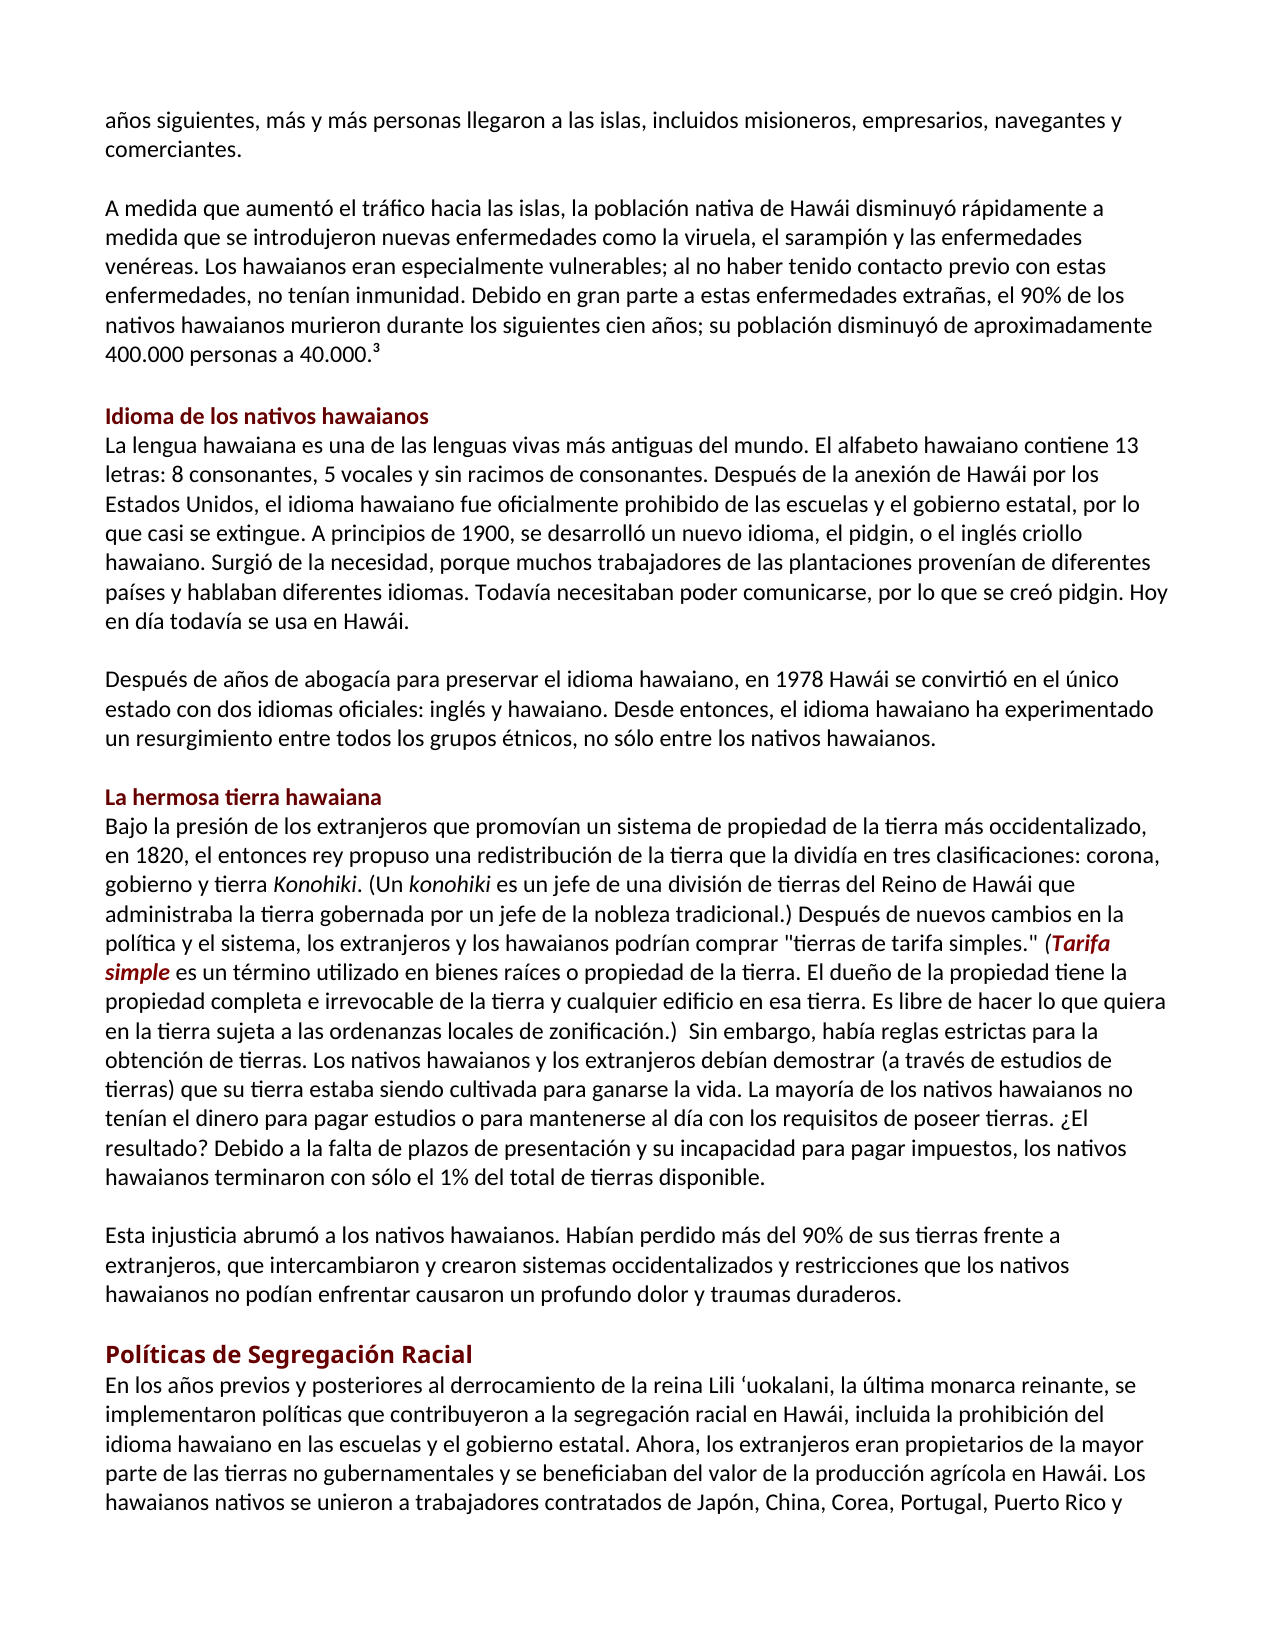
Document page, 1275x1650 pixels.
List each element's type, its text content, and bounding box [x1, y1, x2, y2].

text Bajo la presión de los extranjeros que promovían un sistema de propiedad de la tierra más occidentalizado, en 1820, el entonces rey propuso una redistribución de la tierra que la dividía en tres clasificaciones: corona, gobierno y tierra Konohiki. (Un konohiki es un jefe de una división de tierras del Reino de Hawái que administraba la tierra gobernada por un jefe de la nobleza tradicional.) Después de nuevos cambios en la política y el sistema, los extranjeros y los hawaianos podrían comprar "tierras de tarifa simples." (Tarifa simple es un término utilizado en bienes raíces o propiedad de la tierra. El dueño de la propiedad tiene la propiedad completa e irrevocable de la tierra y cualquier edificio en esa tierra. Es libre de hacer lo que quiera en la tierra sujeta a las ordenanzas locales de zonificación.) Sin embargo, había reglas estrictas para la obtención de tierras. Los nativos hawaianos y los extranjeros debían demostrar (a través de estudios de tierras) que su tierra estaba siendo cultivada para ganarse la vida. La mayoría de los nativos hawaianos no tenían el dinero para pagar estudios o para mantenerse al día con los requisitos de poseer tierras. ¿El resultado? Debido a la falta de plazos de presentación y su incapacidad para pagar impuestos, los nativos hawaianos terminaron con sólo el 1% del total de tierras disponible. [105, 811, 1170, 1191]
text Después de años de abogacía para preservar el idioma hawaiano, en 1978 Hawái se convirtió en el único estado con dos idiomas oficiales: inglés y hawaiano. Desde entonces, el idioma hawaiano ha experimentado un resurgimiento entre todos los grupos étnicos, no sólo entre los nativos hawaianos. [105, 664, 1170, 752]
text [105, 105, 1170, 163]
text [105, 1338, 1170, 1517]
text La lengua hawaiana es una de las lenguas vivas más antiguas del mundo. El alfabeto hawaiano contiene 13 letras: 8 consonantes, 5 vocales y sin racimos de consonantes. Después de la anexión de Hawái por los Estados Unidos, el idioma hawaiano fue oficialmente prohibido de las escuelas y el gobierno estatal, por lo que casi se extingue. A principios de 1900, se desarrolló un nuevo idioma, el pidgin, o el inglés criollo hawaiano. Surgió de la necesidad, porque muchos trabajadores de las plantaciones provenían de diferentes países y hablaban diferentes idiomas. Todavía necesitaban poder comunicarse, por lo que se creó pidgin. Hoy en día todavía se usa en Hawái. [105, 430, 1170, 635]
text A medida que aumentó el tráfico hacia las islas, la población nativa de Hawái disminuyó rápidamente a medida que se introdujeron nuevas enfermedades como la viruela, el sarampión y las enfermedades venéreas. Los hawaianos eran especialmente vulnerables; al no haber tenido contacto previo con estas enfermedades, no tenían inmunidad. Debido en gran parte a estas enfermedades extrañas, el 90% de los nativos hawaianos murieron durante los siguientes cien años; su población disminuyó de aproximadamente 400.000 personas a 40.000.3 [105, 193, 1170, 368]
text La hermosa tierra hawaiana [105, 782, 1170, 811]
text Idioma de los nativos hawaianos [105, 401, 1170, 430]
text Esta injusticia abrumó a los nativos hawaianos. Habían perdido más del 90% de sus tierras frente a extranjeros, que intercambiaron y crearon sistemas occidentalizados y restricciones que los nativos hawaianos no podían enfrentar causaron un profundo dolor y traumas duraderos. [105, 1221, 1170, 1308]
